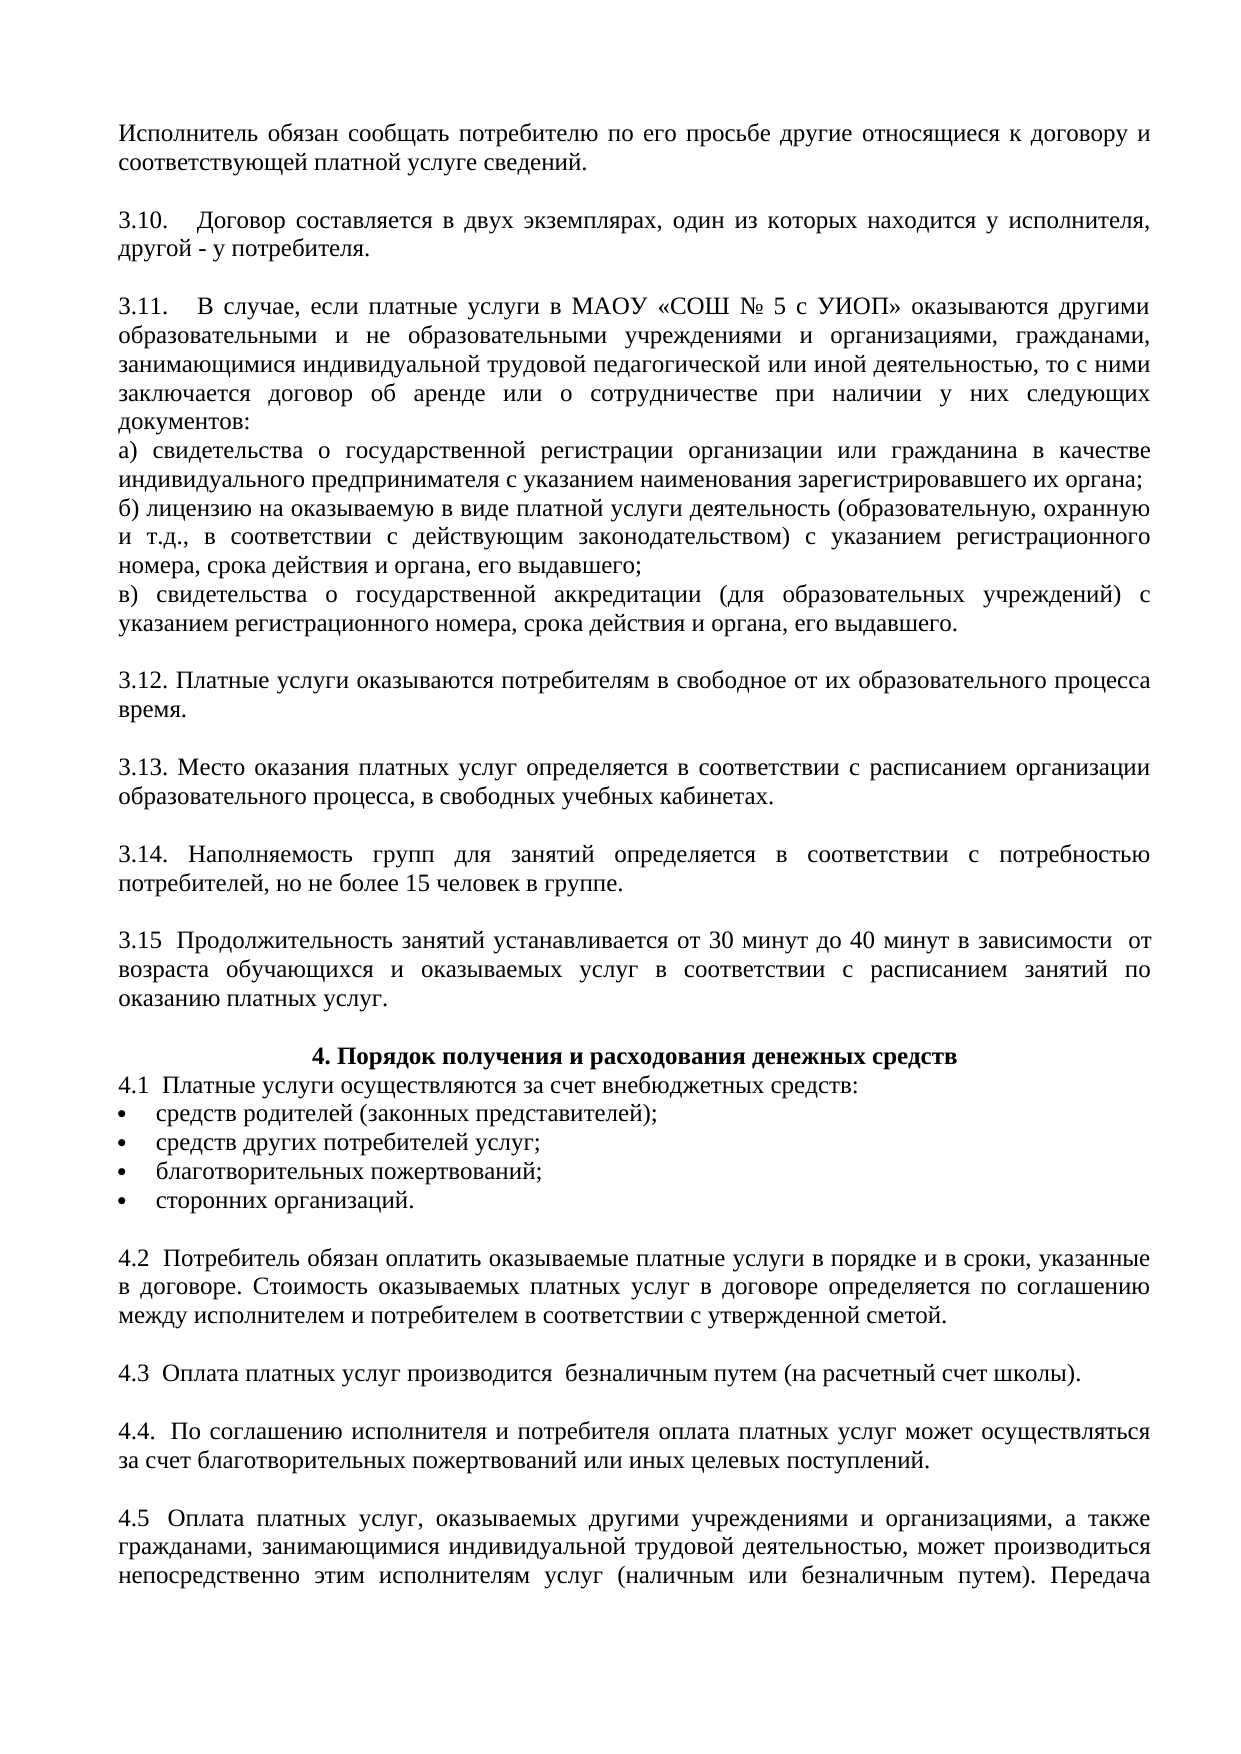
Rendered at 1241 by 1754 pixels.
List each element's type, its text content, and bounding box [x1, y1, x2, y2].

list средств других потребителей услуг; [118, 1127, 1152, 1156]
list средств родителей (законных представителей); [118, 1098, 1152, 1127]
text а) свидетельства о государственной регистрации организации или гражданина в качестве индивидуального предпринимателя с указанием наименования зарегистрировавшего их органа; [118, 435, 1152, 493]
text 3.12. Платные услуги оказываются потребителям в свободное от их образовательного процесса время. [118, 666, 1152, 723]
text 3.15 Продолжительность занятий устанавливается от 30 минут до 40 минут в зависимости от возраста обучающихся и оказываемых услуг в соответствии с расписанием занятий по оказанию платных услуг. [118, 926, 1152, 1012]
text 3.11. В случае, если платные услуги в МАОУ «СОШ № 5 с УИОП» оказываются другими образовательными и не образовательными учреждениями и организациями, гражданами, занимающимися индивидуальной трудовой педагогической или иной деятельностью, то с ними заключается договор об аренде или о сотрудничестве при наличии у них следующих документов: [118, 291, 1152, 435]
text 4.3 Оплата платных услуг производится безналичным путем (на расчетный счет школы). [118, 1358, 1152, 1387]
text 4.1 Платные услуги осуществляются за счет внебюджетных средств: [118, 1070, 1152, 1098]
text 3.14. Наполняемость групп для занятий определяется в соответствии с потребностью потребителей, но не более 15 человек в группе. [118, 839, 1152, 896]
list благотворительных пожертвований; [118, 1156, 1152, 1185]
text 3.10. Договор составляется в двух экземплярах, один из которых находится у исполнителя, другой - у потребителя. [118, 205, 1152, 262]
text б) лицензию на оказываемую в виде платной услуги деятельность (образовательную, охранную и т.д., в соответствии с действующим законодательством) с указанием регистрационного номера, срока действия и органа, его выдавшего; [118, 493, 1152, 579]
list сторонних организаций. [118, 1185, 1152, 1213]
text Исполнитель обязан сообщать потребителю по его просьбе другие относящиеся к договору и соответствующей платной услуге сведений. [118, 118, 1152, 176]
text 4. Порядок получения и расходования денежных средств [118, 1041, 1152, 1070]
text в) свидетельства о государственной аккредитации (для образовательных учреждений) с указанием регистрационного номера, срока действия и органа, его выдавшего. [118, 579, 1152, 636]
text 4.4. По соглашению исполнителя и потребителя оплата платных услуг может осуществляться за счет благотворительных пожертвований или иных целевых поступлений. [118, 1416, 1152, 1473]
text 3.13. Место оказания платных услуг определяется в соответствии с расписанием организации образовательного процесса, в свободных учебных кабинетах. [118, 752, 1152, 810]
text 4.2 Потребитель обязан оплатить оказываемые платные услуги в порядке и в сроки, указанные в договоре. Стоимость оказываемых платных услуг в договоре определяется по соглашению между исполнителем и потребителем в соответствии с утвержденной сметой. [118, 1243, 1152, 1329]
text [118, 1503, 1152, 1589]
